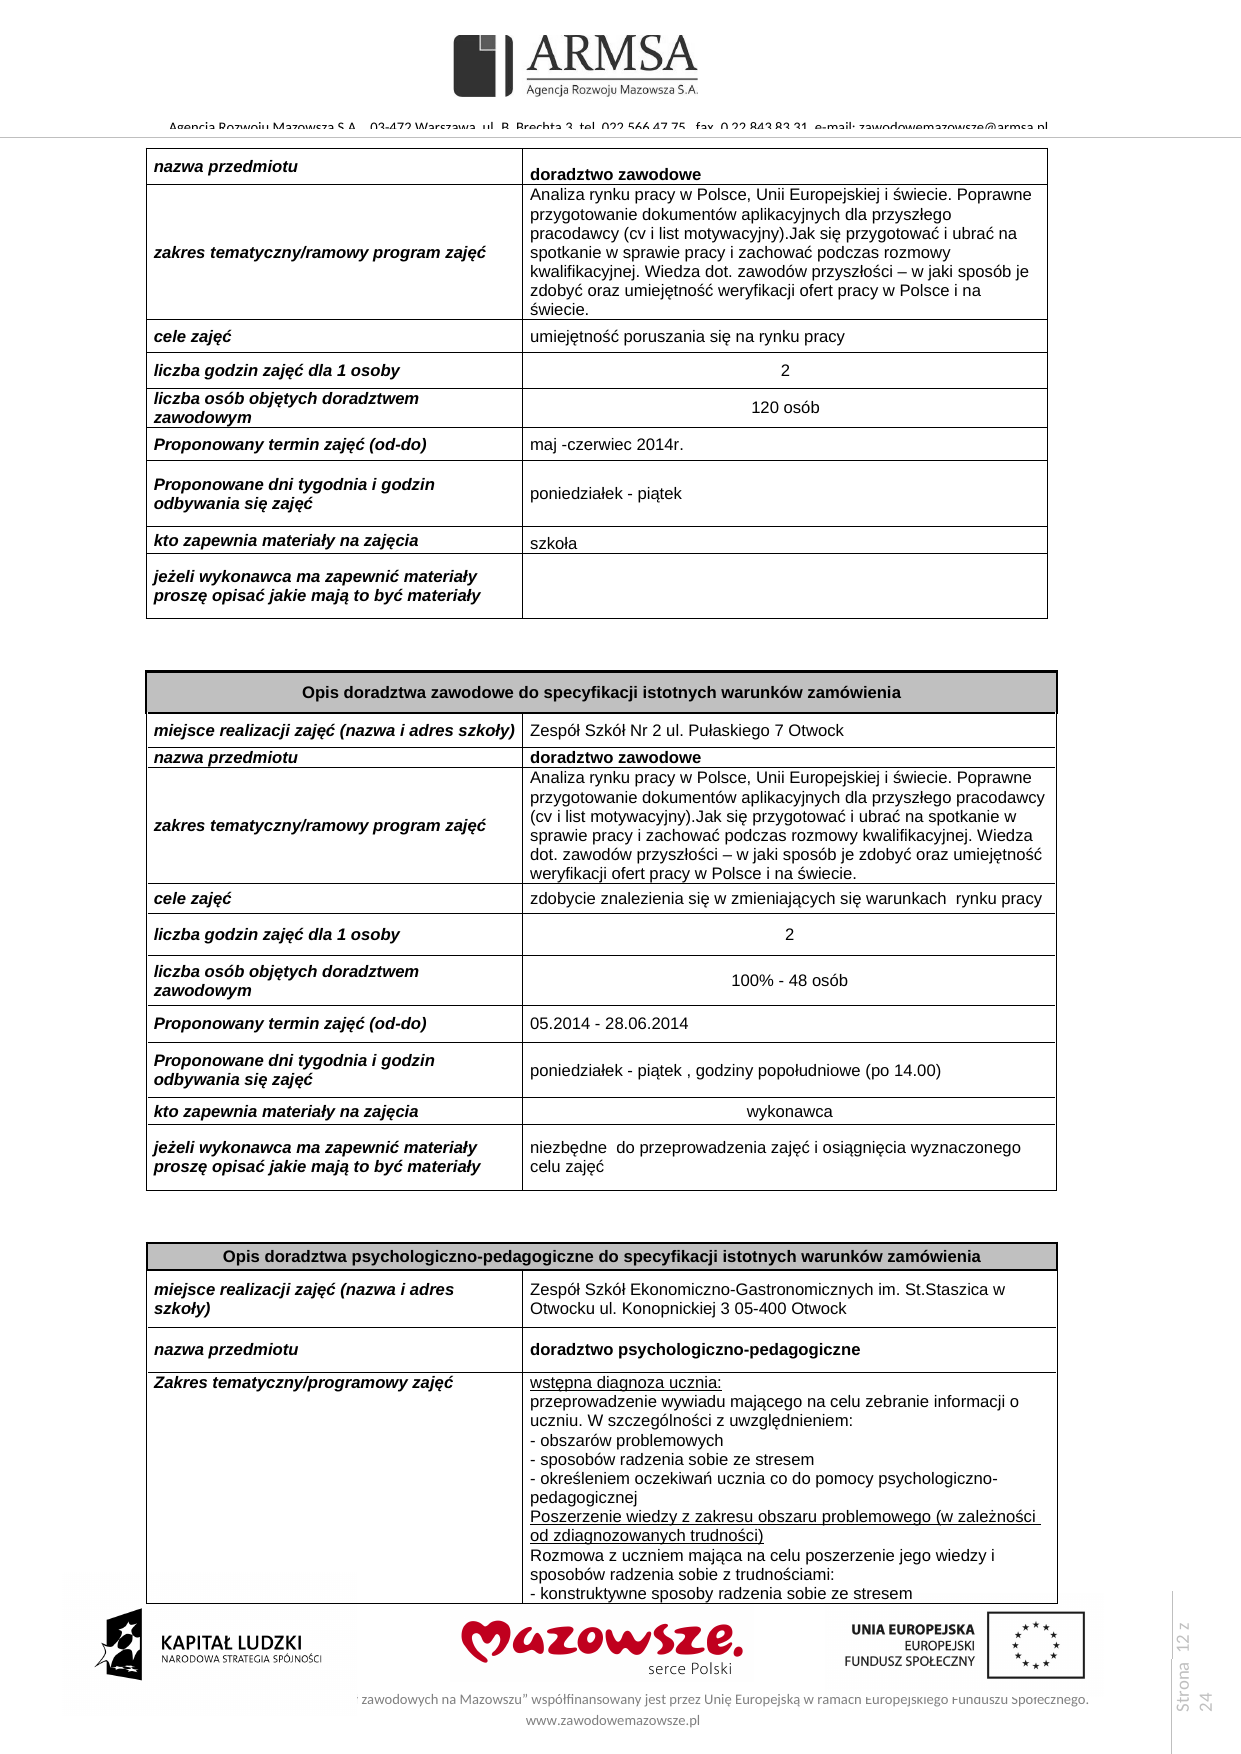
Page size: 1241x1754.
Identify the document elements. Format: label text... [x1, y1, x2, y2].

table_cell liczba godzin zajęć dla 1 osoby [147, 353, 522, 388]
table_cell Proponowany termin zajęć (od-do) [147, 428, 522, 460]
table_cell nazwa przedmiotu [147, 149, 522, 184]
table_cell poniedziałek - piątek [523, 461, 1047, 526]
table_cell 2 [523, 353, 1047, 388]
table_cell Zespół Szkół Nr 2 ul. Pułaskiego 7 Otwock [523, 712, 1056, 747]
table_cell kto zapewnia materiały na zajęcia [147, 1098, 522, 1124]
table_cell [523, 554, 1047, 618]
table_cell Analiza rynku pracy w Polsce, Unii Europejskiej i świecie. Poprawne przygotowanie dokumentów aplikacyjnych dla przyszłego pracodawcy (cv i list motywacyjny).Jak się przygotować i ubrać na spotkanie w sprawie pracy i zachować podczas rozmowy kwalifikacyjnej. Wiedza dot. zawodów przyszłości – w jaki sposób je zdobyć oraz umiejętność weryfikacji ofert pracy w Polsce i na świecie. [523, 767, 1056, 883]
table_cell 05.2014 - 28.06.2014 [523, 1005, 1056, 1042]
picture [450, 1604, 754, 1682]
table_cell cele zajęć [147, 884, 522, 913]
table_cell Zespół Szkół Ekonomiczno-Gastronomicznych im. St.Staszica w Otwocku ul. Konopnickiej 3 05-400 Otwock [523, 1271, 1057, 1327]
table_cell 2 [523, 913, 1056, 955]
picture [62, 1572, 357, 1716]
table_cell miejsce realizacji zajęć (nazwa i adres szkoły) [147, 1271, 522, 1327]
table_cell szkoła [523, 527, 1047, 553]
table_cell cele zajęć [147, 320, 522, 352]
table_cell jeżeli wykonawca ma zapewnić materiały proszę opisać jakie mają to być materiały [147, 1125, 522, 1189]
table_header Opis doradztwa zawodowe do specyfikacji istotnych warunków zamówienia [147, 673, 1056, 712]
table_cell poniedziałek - piątek , godziny popołudniowe (po 14.00) [523, 1042, 1056, 1097]
table_cell zdobycie znalezienia się w zmieniających się warunkach rynku pracy [523, 883, 1056, 913]
table_cell Proponowane dni tygodnia i godzin odbywania się zajęć [147, 1043, 522, 1097]
table_cell zakres tematyczny/ramowy program zajęć [147, 185, 522, 319]
table_cell Proponowane dni tygodnia i godzin odbywania się zajęć [147, 461, 522, 526]
table_cell Proponowany termin zajęć (od-do) [147, 1006, 522, 1042]
table_cell 120 osób [523, 389, 1047, 427]
table_cell doradztwo zawodowe [523, 149, 1047, 184]
picture [825, 1593, 1104, 1697]
table_cell 100% - 48 osób [523, 955, 1056, 1005]
table_cell doradztwo zawodowe [523, 747, 1056, 767]
table_cell liczba osób objętych doradztwem zawodowym [147, 389, 522, 427]
table_cell liczba godzin zajęć dla 1 osoby [147, 914, 522, 955]
table_cell maj -czerwiec 2014r. [523, 428, 1047, 460]
table_cell wykonawca [523, 1097, 1056, 1124]
table_cell jeżeli wykonawca ma zapewnić materiały proszę opisać jakie mają to być materiały [147, 554, 522, 618]
table_cell Analiza rynku pracy w Polsce, Unii Europejskiej i świecie. Poprawne przygotowanie dokumentów aplikacyjnych dla przyszłego pracodawcy (cv i list motywacyjny).Jak się przygotować i ubrać na spotkanie w sprawie pracy i zachować podczas rozmowy kwalifikacyjnej. Wiedza dot. zawodów przyszłości – w jaki sposób je zdobyć oraz umiejętność weryfikacji ofert pracy w Polsce i na świecie. [523, 185, 1047, 319]
table_cell nazwa przedmiotu [147, 748, 522, 767]
table_cell doradztwo psychologiczno-pedagogiczne [523, 1327, 1057, 1372]
table_cell umiejętność poruszania się na rynku pracy [523, 320, 1047, 352]
table_header Opis doradztwa psychologiczno-pedagogiczne do specyfikacji istotnych warunków zamówienia [148, 1244, 1056, 1269]
table_cell kto zapewnia materiały na zajęcia [147, 527, 522, 553]
table_cell zakres tematyczny/ramowy program zajęć [147, 768, 522, 883]
table_cell Zakres tematyczny/programowy zajęć [147, 1372, 522, 1603]
table_cell niezbędne do przeprowadzenia zajęć i osiągnięcia wyznaczonego celu zajęć [523, 1124, 1056, 1189]
table_cell liczba osób objętych doradztwem zawodowym [147, 956, 522, 1005]
table_cell miejsce realizacji zajęć (nazwa i adres szkoły) [147, 713, 522, 747]
table_cell nazwa przedmiotu [147, 1327, 522, 1372]
